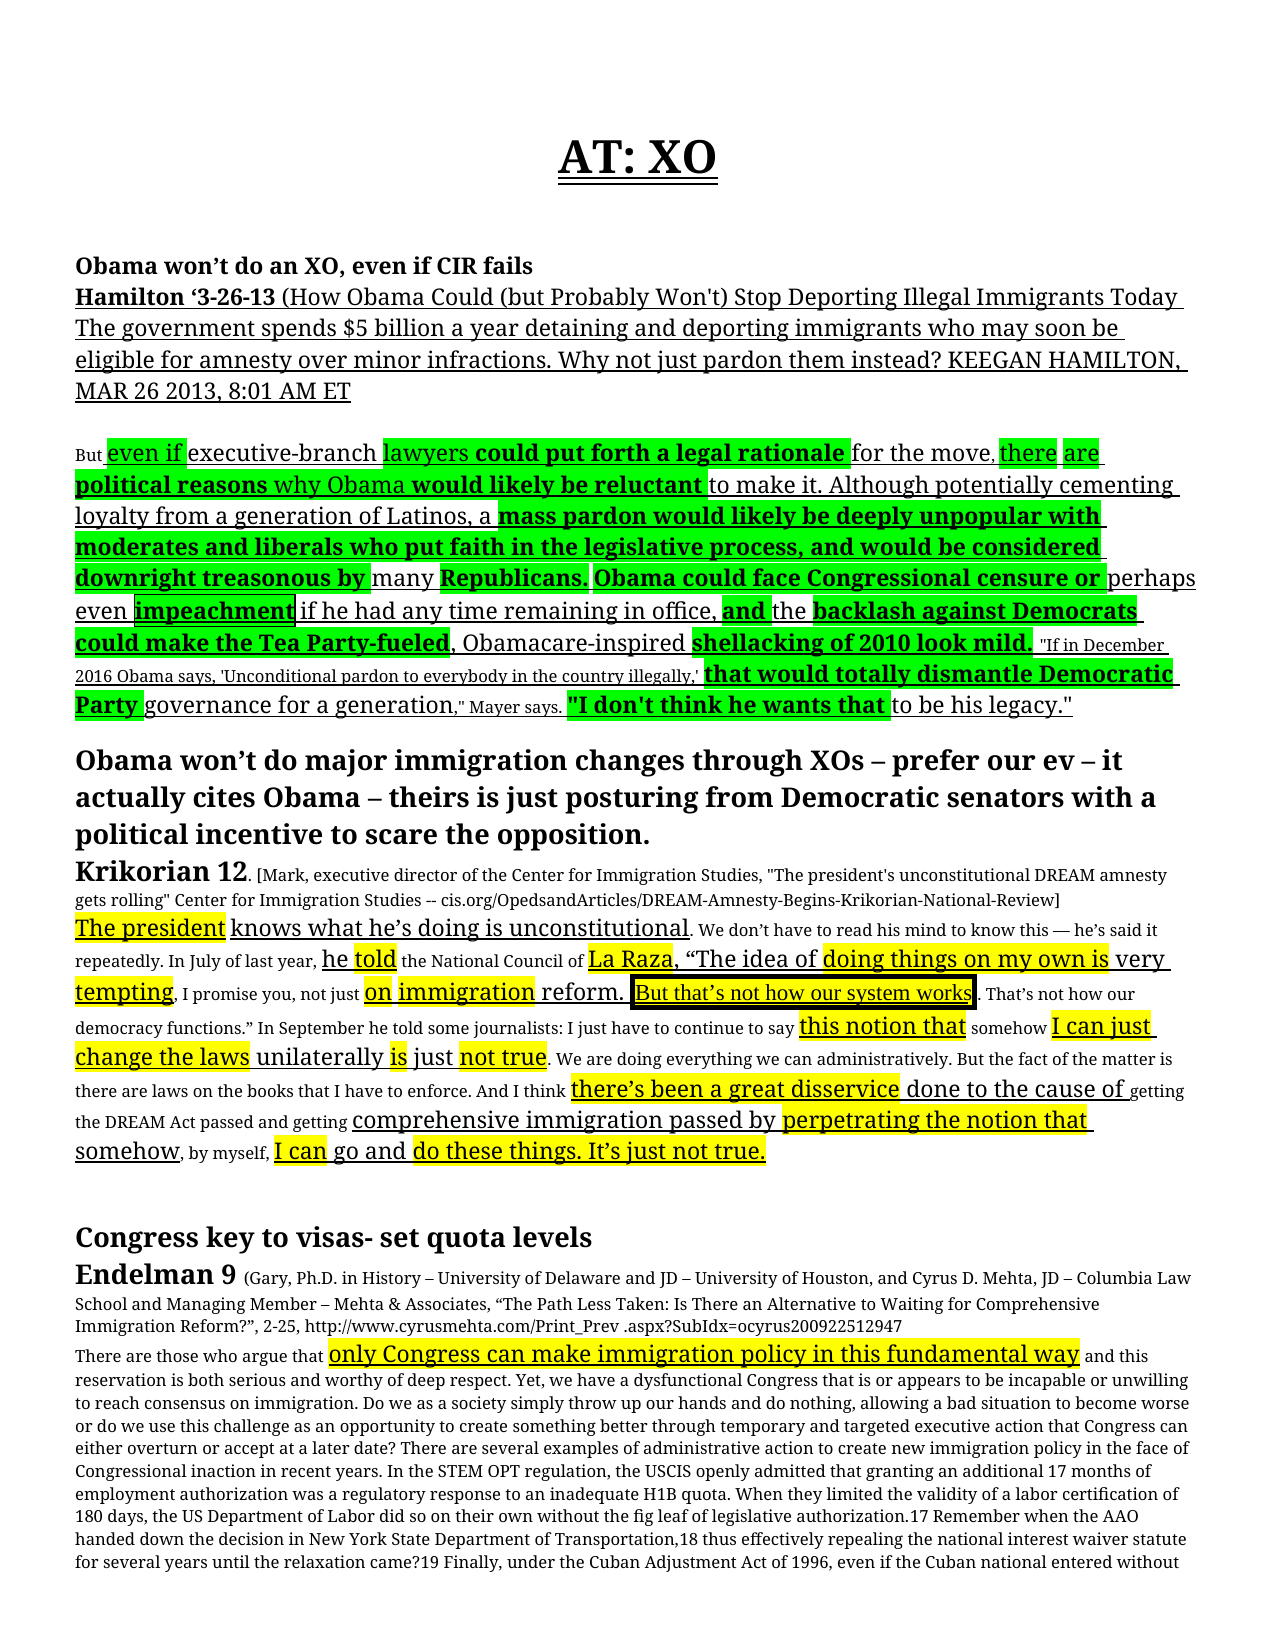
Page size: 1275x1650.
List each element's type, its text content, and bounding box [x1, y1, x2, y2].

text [75, 1337, 1200, 1573]
subtitle Congress key to visas- set quota levels [75, 1218, 1200, 1255]
text Krikorian 12. [Mark, executive director of the Center for Immigration Studies, "The president's unconstitutional DREAM amnesty gets rolling" Center for Immigration Studies -- cis.org/OpedsandArticles/DREAM-Amnesty-Begins-Krikorian-National-Review] [75, 852, 1200, 912]
subtitle Obama won’t do major immigration changes through XOs – prefer our ev – it actually cites Obama – theirs is just posturing from Democratic senators with a political incentive to scare the opposition. [75, 742, 1200, 852]
text Obama won’t do an XO, even if CIR fails [75, 250, 1200, 281]
text Endelman 9 (Gary, Ph.D. in History – University of Delaware and JD – University of Houston, and Cyrus D. Mehta, JD – Columbia Law School and Managing Member – Mehta & Associates, “The Path Less Taken: Is There an Alternative to Waiting for Comprehensive Immigration Reform?”, 2-25, http://www.cyrusmehta.com/Print_Prev .aspx?SubIdx=ocyrus200922512947 [75, 1255, 1200, 1337]
text The president knows what he’s doing is unconstitutional. We don’t have to read his mind to know this — he’s said it repeatedly. In July of last year, he told the National Council of La Raza, “The idea of doing things on my own is very tempting, I promise you, not just on immigration reform. But that’s not how our system works. That’s not how our democracy functions.” In September he told some journalists: I just have to continue to say this notion that somehow I can just change the laws unilaterally is just not true. We are doing everything we can administratively. But the fact of the matter is there are laws on the books that I have to enforce. And I think there’s been a great disservice done to the cause of getting the DREAM Act passed and getting comprehensive immigration passed by perpetrating the notion that somehow, by myself, I can go and do these things. It’s just not true. [75, 912, 1200, 1166]
subtitle AT: XO [75, 125, 1200, 187]
text Hamilton ‘3-26-13 (How Obama Could (but Probably Won't) Stop Deporting Illegal Immigrants Today The government spends $5 billion a year detaining and deporting immigrants who may soon be eligible for amnesty over minor infractions. Why not just pardon them instead? KEEGAN HAMILTON, MAR 26 2013, 8:01 AM ET [75, 281, 1200, 406]
text But even if executive-branch lawyers could put forth a legal rationale for the move, there are political reasons why Obama would likely be reluctant to make it. Although potentially cementing loyalty from a generation of Latinos, a mass pardon would likely be deeply unpopular with moderates and liberals who put faith in the legislative process, and would be considered downright treasonous by many Republicans. Obama could face Congressional censure or perhaps even impeachment if he had any time remaining in office, and the backlash against Democrats could make the Tea Party-fueled, Obamacare-inspired shellacking of 2010 look mild. "If in December 2016 Obama says, 'Unconditional pardon to everybody in the country illegally,' that would totally dismantle Democratic Party governance for a generation," Mayer says. "I don't think he wants that to be his legacy." [75, 437, 1200, 721]
